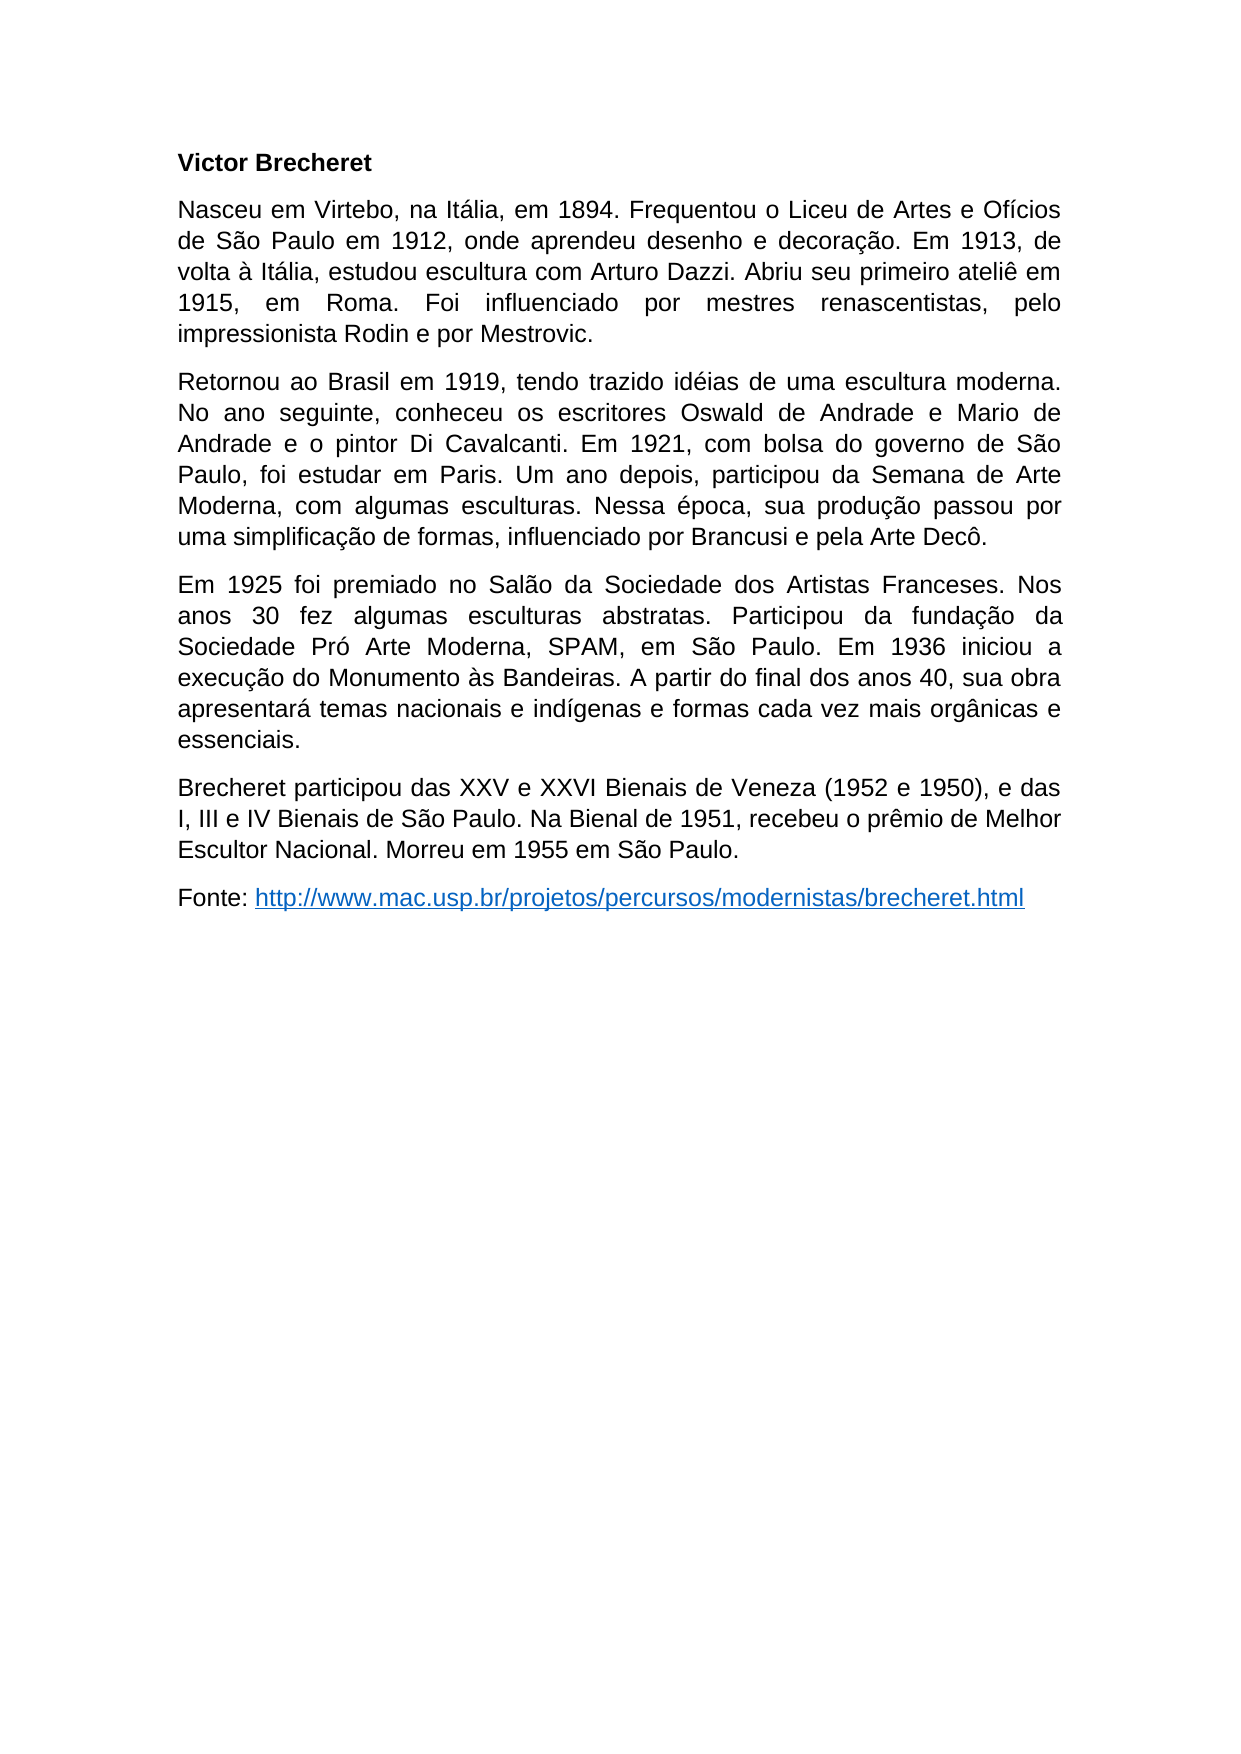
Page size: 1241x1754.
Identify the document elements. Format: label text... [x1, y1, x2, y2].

text Em 1925 foi premiado no Salão da Sociedade dos Artistas Franceses. Nos anos 30 fez algumas esculturas abstratas. Participou da fundação da Sociedade Pró Arte Moderna, SPAM, em São Paulo. Em 1936 iniciou a execução do Monumento às Bandeiras. A partir do final dos anos 40, sua obra apresentará temas nacionais e indígenas e formas cada vez mais orgânicas e essenciais. [177, 570, 1063, 754]
text Brecheret participou das XXV e XXVI Bienais de Veneza (1952 e 1950), e das I, III e IV Bienais de São Paulo. Na Bienal de 1951, recebeu o prêmio de Melhor Escultor Nacional. Morreu em 1955 em São Paulo. [177, 773, 1063, 864]
text Retornou ao Brasil em 1919, tendo trazido idéias de uma escultura moderna. No ano seguinte, conheceu os escritores Oswald de Andrade e Mario de Andrade e o pintor Di Cavalcanti. Em 1921, com bolsa do governo de São Paulo, foi estudar em Paris. Um ano depois, participou da Semana de Arte Moderna, com algumas esculturas. Nessa época, sua produção passou por uma simplificação de formas, influenciado por Brancusi e pela Arte Decô. [177, 367, 1063, 551]
text Fonte: http://www.mac.usp.br/projetos/percursos/modernistas/brecheret.html [177, 883, 1063, 912]
text Victor Brecheret [177, 148, 1063, 176]
text Nasceu em Virtebo, na Itália, em 1894. Frequentou o Liceu de Artes e Ofícios de São Paulo em 1912, onde aprendeu desenho e decoração. Em 1913, de volta à Itália, estudou escultura com Arturo Dazzi. Abriu seu primeiro ateliê em 1915, em Roma. Foi influenciado por mestres renascentistas, pelo impressionista Rodin e por Mestrovic. [177, 195, 1063, 348]
